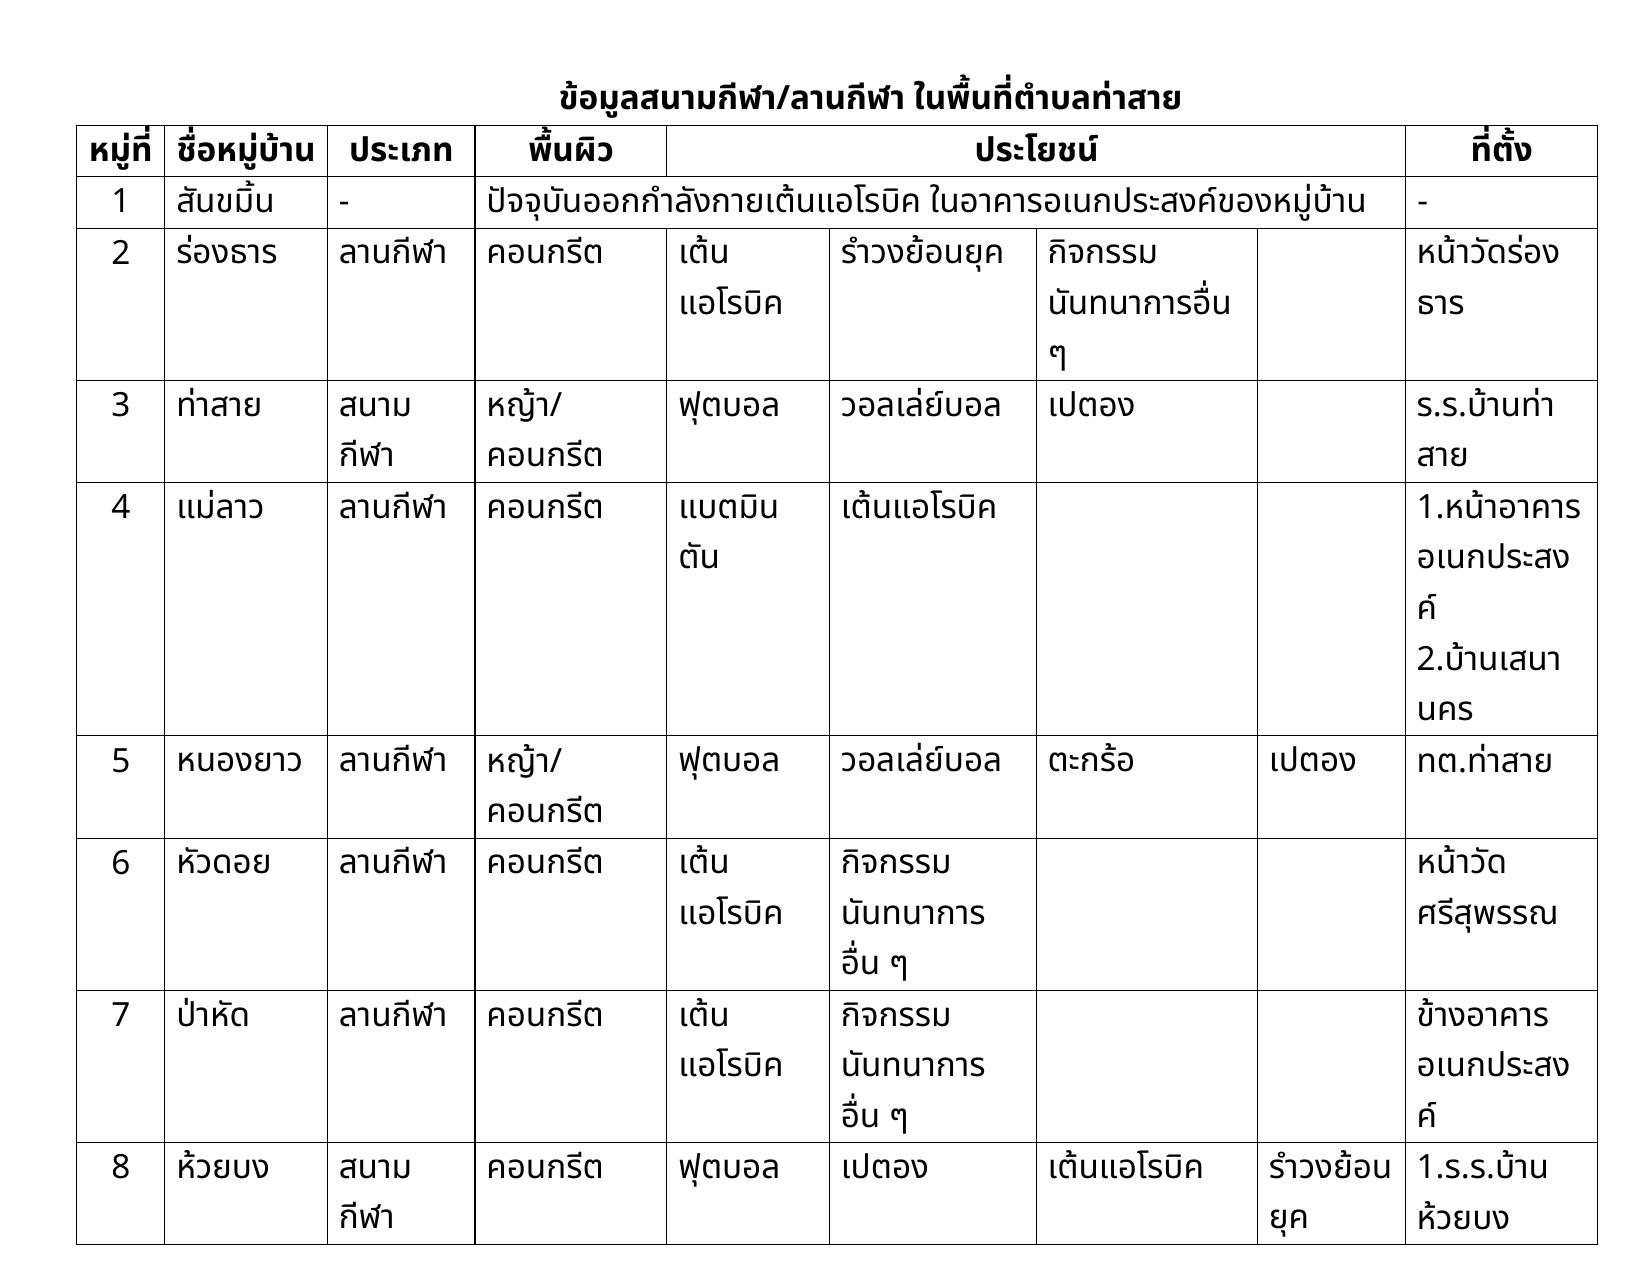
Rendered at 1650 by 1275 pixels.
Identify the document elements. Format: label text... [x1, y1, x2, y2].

table_cell 1 [77, 177, 164, 227]
table_cell คอนกรีต [476, 1143, 666, 1244]
table_cell ร่องธาร [165, 229, 327, 380]
table_cell ห้วยบง [165, 1143, 327, 1244]
table_cell กิจกรรมนันทนาการอื่น ๆ [830, 839, 1036, 990]
table_cell กิจกรรมนันทนาการอื่น ๆ [830, 991, 1036, 1142]
table_cell เต้นแอโรบิค [667, 991, 829, 1142]
table_cell คอนกรีต [476, 229, 666, 380]
table_cell เต้นแอโรบิค [667, 839, 829, 990]
table_cell ลานกีฬา [328, 736, 474, 837]
table_cell คอนกรีต [476, 839, 666, 990]
table_cell ท่าสาย [165, 381, 327, 482]
table_header ประเภท [328, 126, 474, 176]
table_cell คอนกรีต [476, 991, 666, 1142]
table_cell หญ้า/คอนกรีต [476, 381, 666, 482]
table_cell หนองยาว [165, 736, 327, 837]
table_cell วอลเล่ย์บอล [830, 381, 1036, 482]
table_cell 4 [77, 483, 164, 735]
table_cell 8 [77, 1143, 164, 1244]
table_cell เต้นแอโรบิค [667, 229, 829, 380]
table_cell [1037, 839, 1257, 990]
table_cell 3 [77, 381, 164, 482]
table_cell หน้าวัดศรีสุพรรณ [1406, 839, 1597, 990]
table_cell ป่าหัด [165, 991, 327, 1142]
table_cell [1037, 991, 1257, 1142]
table_header ชื่อหมู่บ้าน [165, 126, 327, 176]
table_cell [1258, 483, 1405, 735]
table_cell สันขมิ้น [165, 177, 327, 227]
table_header พื้นผิว [476, 126, 666, 176]
table_cell [1037, 483, 1257, 735]
table_cell [1258, 381, 1405, 482]
table_header ประโยชน์ [667, 126, 1405, 176]
table_cell [1258, 229, 1405, 380]
table_cell 1.หน้าอาคารอเนกประสงค์ 2.บ้านเสนานคร [1406, 483, 1597, 735]
table_cell ปัจจุบันออกกำลังกายเต้นแอโรบิค ในอาคารอเนกประสงค์ของหมู่บ้าน [476, 177, 1405, 227]
table_cell - [1406, 177, 1597, 227]
table_cell 6 [77, 839, 164, 990]
table_cell แม่ลาว [165, 483, 327, 735]
table_cell รำวงย้อนยุค [1258, 1143, 1405, 1244]
table_cell กิจกรรมนันทนาการอื่น ๆ [1037, 229, 1257, 380]
table_cell แบตมินตัน [667, 483, 829, 735]
table_cell เปตอง [1258, 736, 1405, 837]
table_cell ทต.ท่าสาย [1406, 736, 1597, 837]
table_cell หน้าวัดร่องธาร [1406, 229, 1597, 380]
table_cell 5 [77, 736, 164, 837]
table_cell เปตอง [1037, 381, 1257, 482]
table_cell สนามกีฬา [328, 381, 474, 482]
table_cell สนามกีฬา [328, 1143, 474, 1244]
table_cell หัวดอย [165, 839, 327, 990]
table_cell เปตอง [830, 1143, 1036, 1244]
table_cell คอนกรีต [476, 483, 666, 735]
table_cell รำวงย้อนยุค [830, 229, 1036, 380]
table_cell [1258, 839, 1405, 990]
table_cell วอลเล่ย์บอล [830, 736, 1036, 837]
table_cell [1406, 1143, 1597, 1244]
table_cell 7 [77, 991, 164, 1142]
table_cell เต้นแอโรบิค [1037, 1143, 1257, 1244]
text ข้อมูลสนามกีฬา/ลานกีฬา ในพื้นที่ตำบลท่าสาย [150, 74, 1591, 124]
table_cell ร.ร.บ้านท่าสาย [1406, 381, 1597, 482]
table_cell ลานกีฬา [328, 991, 474, 1142]
table_cell ลานกีฬา [328, 229, 474, 380]
table_cell เต้นแอโรบิค [830, 483, 1036, 735]
table_cell ตะกร้อ [1037, 736, 1257, 837]
table_cell ฟุตบอล [667, 381, 829, 482]
table_cell ข้างอาคารอเนกประสงค์ [1406, 991, 1597, 1142]
table_cell ฟุตบอล [667, 736, 829, 837]
table_header หมู่ที่ [77, 126, 164, 176]
table_cell ฟุตบอล [667, 1143, 829, 1244]
table_cell หญ้า/คอนกรีต [476, 736, 666, 837]
table_cell - [328, 177, 474, 227]
table_cell [1258, 991, 1405, 1142]
table_cell ลานกีฬา [328, 839, 474, 990]
table_cell ลานกีฬา [328, 483, 474, 735]
table_header ที่ตั้ง [1406, 126, 1597, 176]
table_cell 2 [77, 229, 164, 380]
